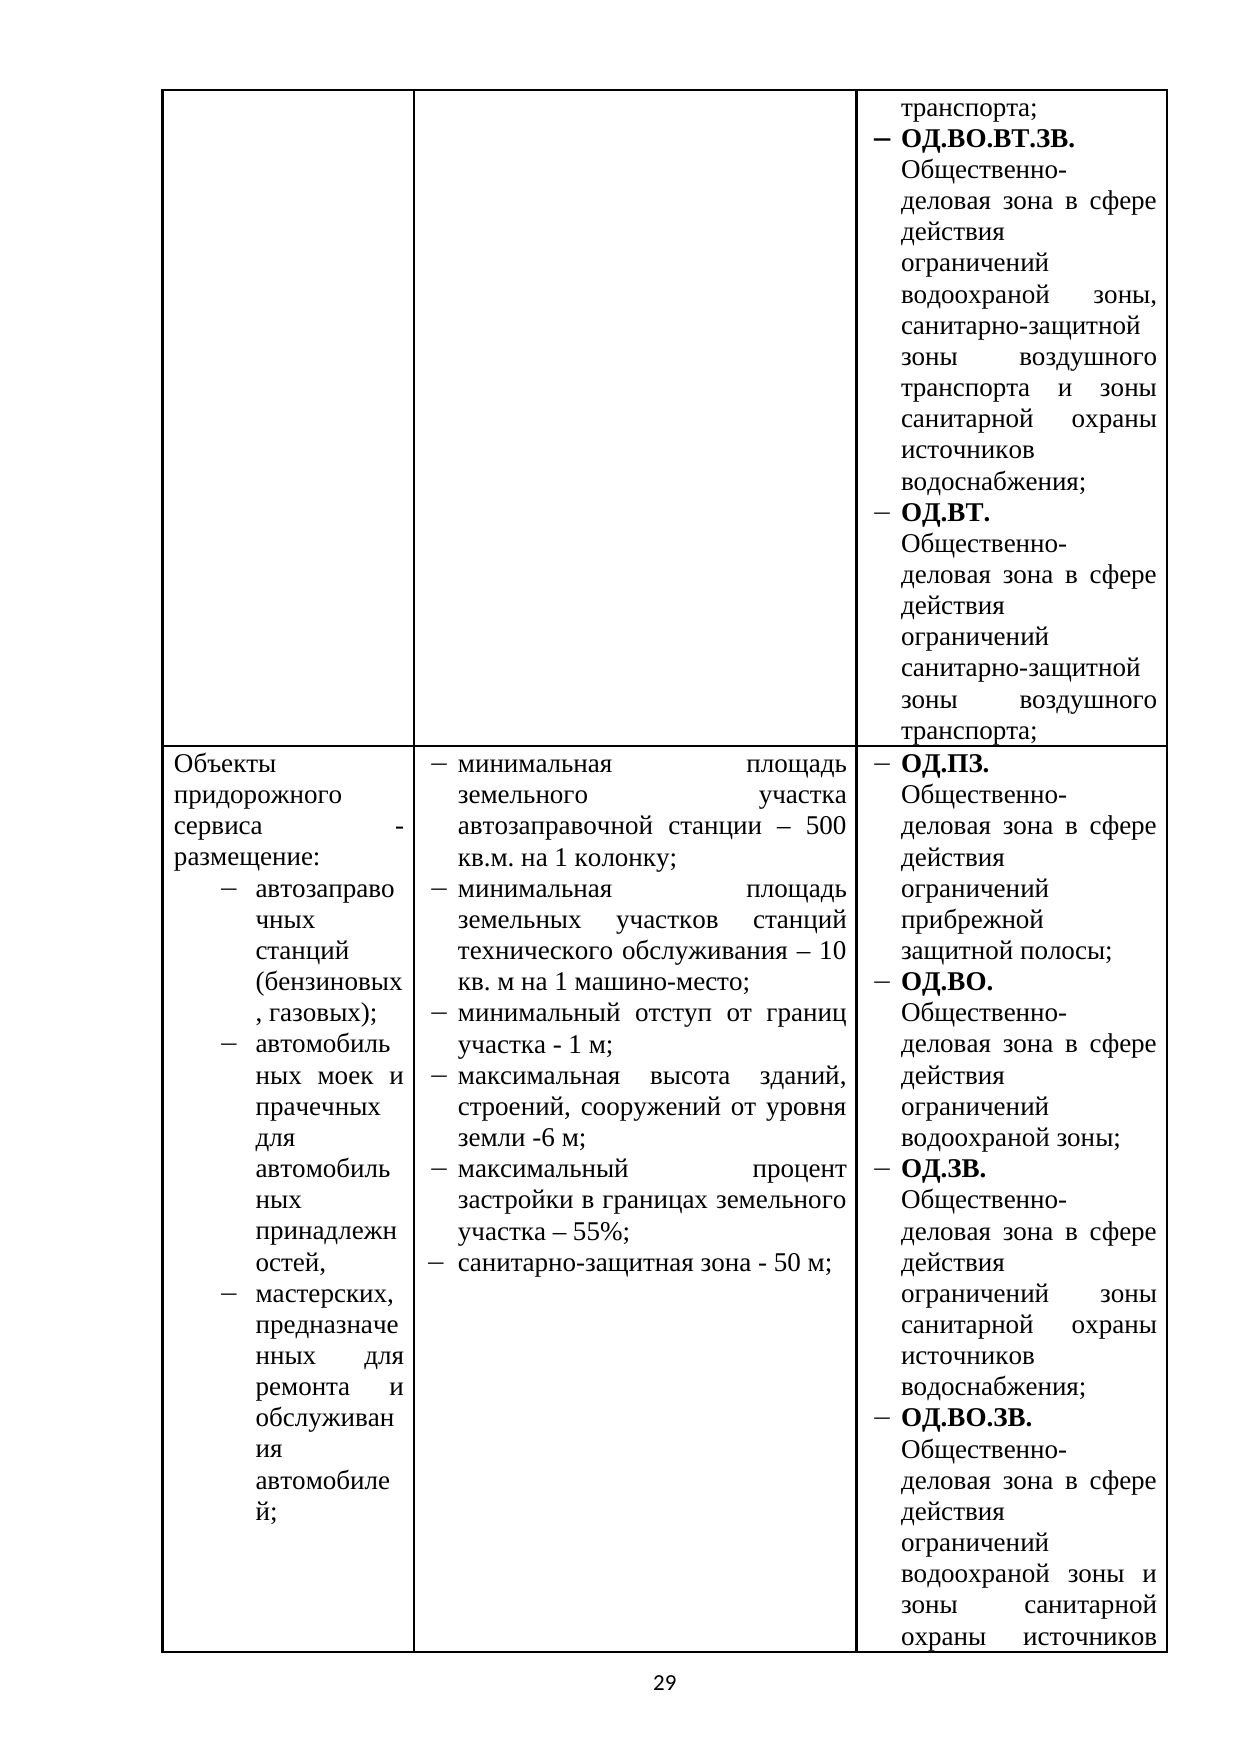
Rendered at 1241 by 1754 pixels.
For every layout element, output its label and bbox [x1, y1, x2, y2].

table_cell [858, 747, 1166, 1651]
table_cell [164, 91, 413, 745]
table_cell [164, 747, 413, 1651]
table_cell [858, 91, 1166, 745]
table_cell [415, 91, 855, 745]
table_cell [415, 747, 855, 1651]
